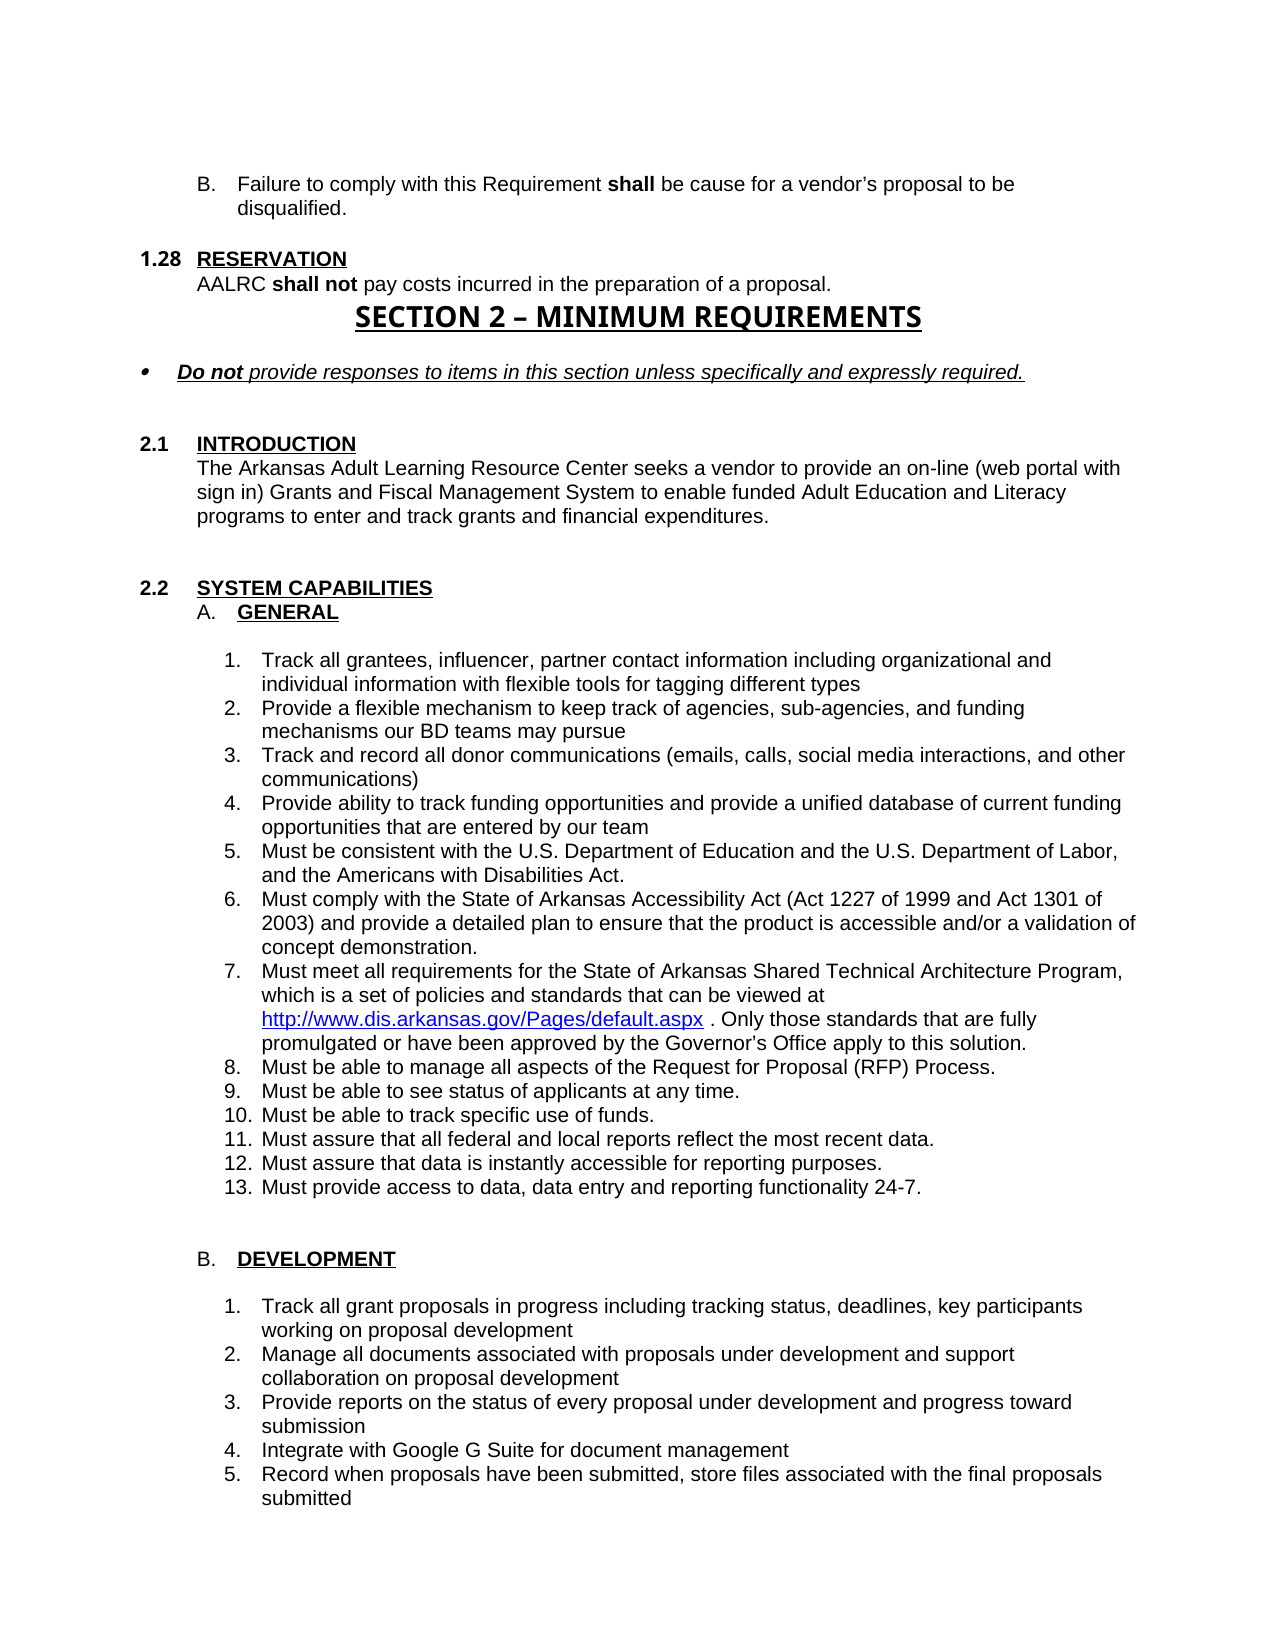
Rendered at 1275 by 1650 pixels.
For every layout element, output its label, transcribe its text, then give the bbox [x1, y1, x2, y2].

list Must assure that data is instantly accessible for reporting purposes. [224, 1151, 1137, 1174]
list Track all grant proposals in progress including tracking status, deadlines, key participants working on proposal development [224, 1294, 1137, 1342]
list Must assure that all federal and local reports reflect the most recent data. [224, 1127, 1137, 1151]
list Must be consistent with the U.S. Department of Education and the U.S. Department of Labor, and the Americans with Disabilities Act. [224, 839, 1137, 887]
text AALRC shall not pay costs incurred in the preparation of a proposal. [197, 272, 1119, 296]
list SYSTEM CAPABILITIES [139, 576, 1137, 599]
list The Arkansas Adult Learning Resource Center seeks a vendor to provide an on-line (web portal with sign in) Grants and Fiscal Management System to enable funded Adult Education and Literacy programs to enter and track grants and financial expenditures. [197, 456, 1137, 528]
list Track all grantees, influencer, partner contact information including organizational and individual information with flexible tools for tagging different types [224, 647, 1137, 695]
list Integrate with Google G Suite for document management [224, 1438, 1137, 1462]
subtitle SECTION 2 – MINIMUM REQUIREMENTS [139, 296, 1137, 336]
list Must be able to manage all aspects of the Request for Proposal (RFP) Process. [224, 1055, 1137, 1079]
list Failure to comply with this Requirement shall be cause for a vendor’s proposal to be disqualified. [197, 172, 1119, 220]
list GENERAL [197, 599, 1137, 623]
list Provide ability to track funding opportunities and provide a unified database of current funding opportunities that are entered by our team [224, 791, 1137, 839]
list Provide reports on the status of every proposal under development and progress toward submission [224, 1390, 1137, 1438]
list Track and record all donor communications (emails, calls, social media interactions, and other communications) [224, 743, 1137, 791]
list Must be able to see status of applicants at any time. [224, 1079, 1137, 1103]
list Must be able to track specific use of funds. [224, 1103, 1137, 1127]
list Record when proposals have been submitted, store files associated with the final proposals submitted [224, 1462, 1137, 1510]
list Must provide access to data, data entry and reporting functionality 24-7. [224, 1174, 1137, 1198]
list Do not provide responses to items in this section unless specifically and expressly required. [139, 360, 1137, 384]
list Must comply with the State of Arkansas Accessibility Act (Act 1227 of 1999 and Act 1301 of 2003) and provide a detailed plan to ensure that the product is accessible and/or a validation of concept demonstration. [224, 887, 1137, 959]
list DEVELOPMENT [197, 1246, 1137, 1270]
list RESERVATION [139, 244, 1137, 272]
list INTRODUCTION [139, 432, 1137, 456]
list Manage all documents associated with proposals under development and support collaboration on proposal development [224, 1342, 1137, 1390]
list Provide a flexible mechanism to keep track of agencies, sub-agencies, and funding mechanisms our BD teams may pursue [224, 695, 1137, 743]
list Must meet all requirements for the State of Arkansas Shared Technical Architecture Program, which is a set of policies and standards that can be viewed at http://www.dis.arkansas.gov/Pages/default.aspx . Only those standards that are fully promulgated or have been approved by the Governor’s Office apply to this solution. [224, 959, 1137, 1055]
